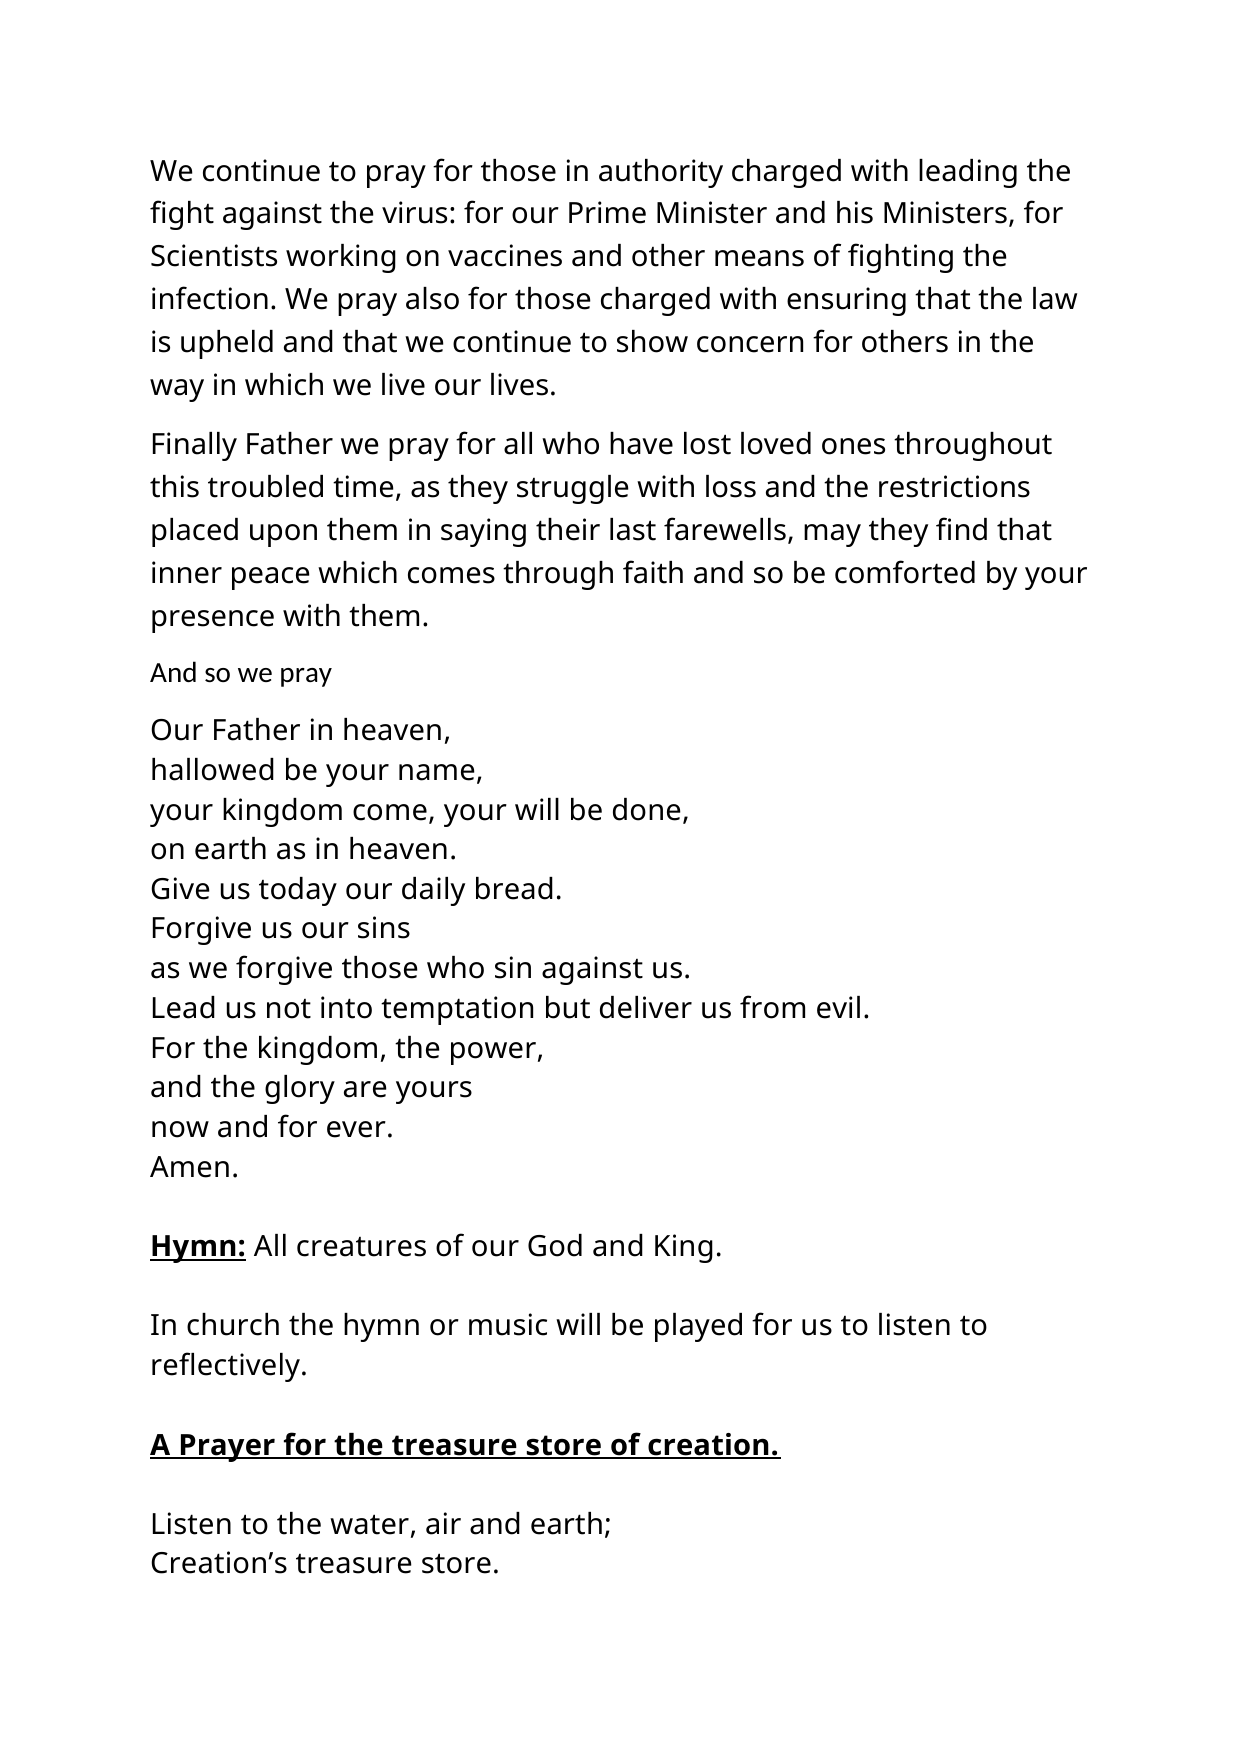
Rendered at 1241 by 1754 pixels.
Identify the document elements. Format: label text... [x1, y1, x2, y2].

text We continue to pray for those in authority charged with leading the fight against the virus: for our Prime Minister and his Ministers, for Scientists working on vaccines and other means of fighting the infection. We pray also for those charged with ensuring that the law is upheld and that we continue to show concern for others in the way in which we live our lives. [150, 150, 1090, 404]
text Creation’s treasure store. [150, 1543, 1090, 1582]
text Listen to the water, air and earth; [150, 1503, 1090, 1543]
text Finally Father we pray for all who have lost loved ones throughout this troubled time, as they struggle with loss and the restrictions placed upon them in saying their last farewells, may they find that inner peace which comes through faith and so be comforted by your presence with them. [150, 423, 1090, 634]
text In church the hymn or music will be played for us to listen to reflectively. [150, 1305, 1090, 1384]
text Our Father in heaven, hallowed be your name, your kingdom come, your will be done, on earth as in heaven. Give us today our daily bread. Forgive us our sins as we forgive those who sin against us. Lead us not into temptation but deliver us from evil. For the kingdom, the power, and the glory are yours now and for ever. Amen. [150, 709, 1090, 1186]
text A Prayer for the treasure store of creation. [150, 1424, 1090, 1463]
text And so we pray [150, 654, 1090, 690]
text Hymn: All creatures of our God and King. [150, 1225, 1090, 1265]
